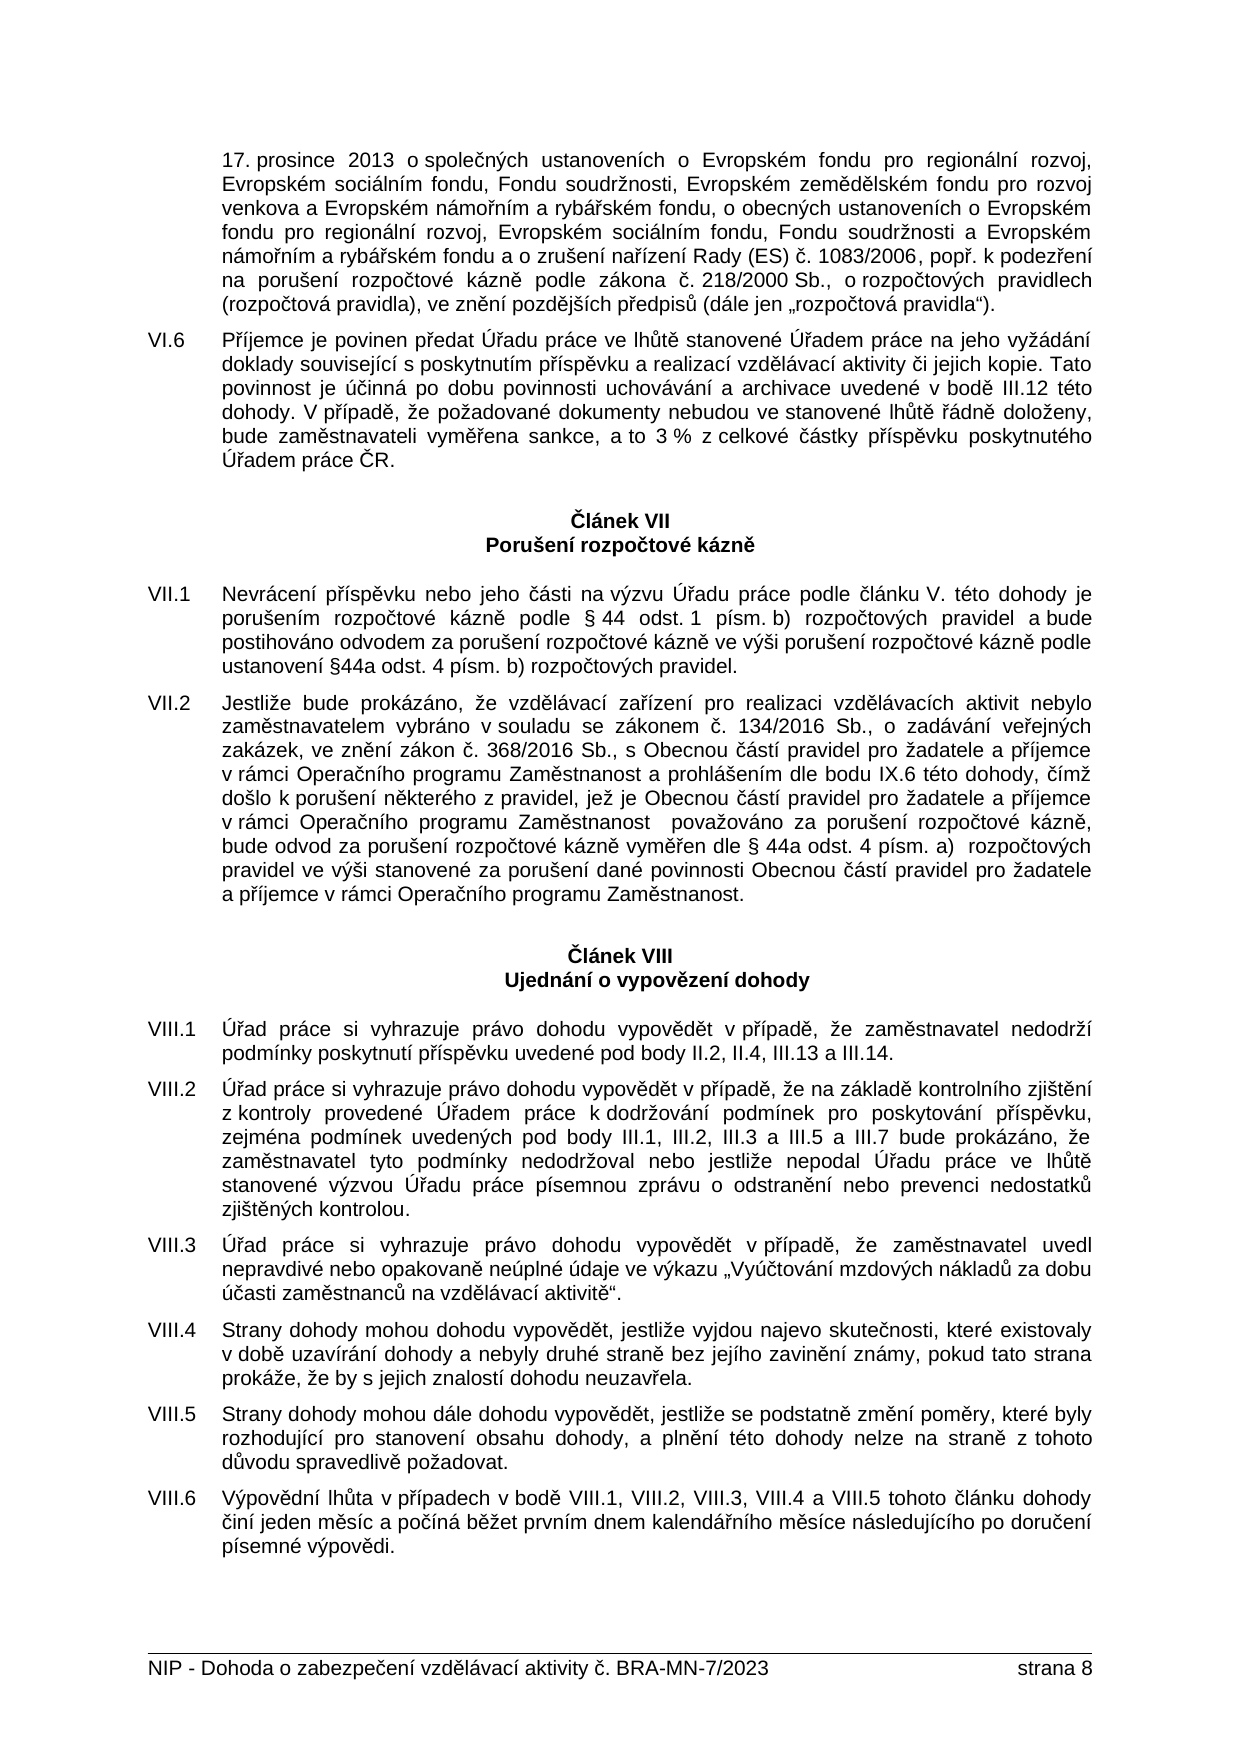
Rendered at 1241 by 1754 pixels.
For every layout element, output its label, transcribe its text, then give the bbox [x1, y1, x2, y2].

list Příjemce je povinen předat Úřadu práce ve lhůtě stanovené Úřadem práce na jeho vyžádání doklady související s poskytnutím příspěvku a realizací vzdělávací aktivity či jejich kopie. Tato povinnost je účinná po dobu povinnosti uchovávání a archivace uvedené v bodě III.12 této dohody. V případě, že požadované dokumenty nebudou ve stanovené lhůtě řádně doloženy, bude zaměstnavateli vyměřena sankce, a to 3 % z celkové částky příspěvku poskytnutého Úřadem práce ČR. [148, 328, 1092, 472]
list Strany dohody mohou dále dohodu vypovědět, jestliže se podstatně změní poměry, které byly rozhodující pro stanovení obsahu dohody, a plnění této dohody nelze na straně z tohoto důvodu spravedlivě požadovat. [148, 1402, 1092, 1474]
text Článek VII [148, 509, 1092, 533]
text Článek VIII [148, 943, 1092, 967]
text Ujednání o vypovězení dohody [222, 967, 1092, 991]
text Porušení rozpočtové kázně [148, 533, 1092, 557]
list Výpovědní lhůta v případech v bodě VIII.1, VIII.2, VIII.3, VIII.4 a VIII.5 tohoto článku dohody činí jeden měsíc a počíná běžet prvním dnem kalendářního měsíce následujícího po doručení písemné výpovědi. [148, 1486, 1092, 1558]
list Úřad práce si vyhrazuje právo dohodu vypovědět v případě, že zaměstnavatel nedodrží podmínky poskytnutí příspěvku uvedené pod body II.2, II.4, III.13 a III.14. [148, 1016, 1092, 1064]
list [148, 148, 1092, 315]
list Úřad práce si vyhrazuje právo dohodu vypovědět v případě, že na základě kontrolního zjištění z kontroly provedené Úřadem práce k dodržování podmínek pro poskytování příspěvku, zejména podmínek uvedených pod body III.1, III.2, III.3 a III.5 a III.7 bude prokázáno, že zaměstnavatel tyto podmínky nedodržoval nebo jestliže nepodal Úřadu práce ve lhůtě stanovené výzvou Úřadu práce písemnou zprávu o odstranění nebo prevenci nedostatků zjištěných kontrolou. [148, 1077, 1092, 1221]
list Úřad práce si vyhrazuje právo dohodu vypovědět v případě, že zaměstnavatel uvedl nepravdivé nebo opakovaně neúplné údaje ve výkazu „Vyúčtování mzdových nákladů za dobu účasti zaměstnanců na vzdělávací aktivitě“. [148, 1233, 1092, 1305]
list Jestliže bude prokázáno, že vzdělávací zařízení pro realizaci vzdělávacích aktivit nebylo zaměstnavatelem vybráno v souladu se zákonem č. 134/2016 Sb., o zadávání veřejných zakázek, ve znění zákon č. 368/2016 Sb., s Obecnou částí pravidel pro žadatele a příjemce v rámci Operačního programu Zaměstnanost a prohlášením dle bodu IX.6 této dohody, čímž došlo k porušení některého z pravidel, jež je Obecnou částí pravidel pro žadatele a příjemce v rámci Operačního programu Zaměstnanost považováno za porušení rozpočtové kázně, bude odvod za porušení rozpočtové kázně vyměřen dle § 44a odst. 4 písm. a) rozpočtových pravidel ve výši stanovené za porušení dané povinnosti Obecnou částí pravidel pro žadatele a příjemce v rámci Operačního programu Zaměstnanost. [148, 690, 1092, 906]
list Nevrácení příspěvku nebo jeho části na výzvu Úřadu práce podle článku V. této dohody je porušením rozpočtové kázně podle § 44 odst. 1 písm. b) rozpočtových pravidel a bude postihováno odvodem za porušení rozpočtové kázně ve výši porušení rozpočtové kázně podle ustanovení §44a odst. 4 písm. b) rozpočtových pravidel. [148, 582, 1092, 678]
list Strany dohody mohou dohodu vypovědět, jestliže vyjdou najevo skutečnosti, které existovaly v době uzavírání dohody a nebyly druhé straně bez jejího zavinění známy, pokud tato strana prokáže, že by s jejich znalostí dohodu neuzavřela. [148, 1317, 1092, 1389]
